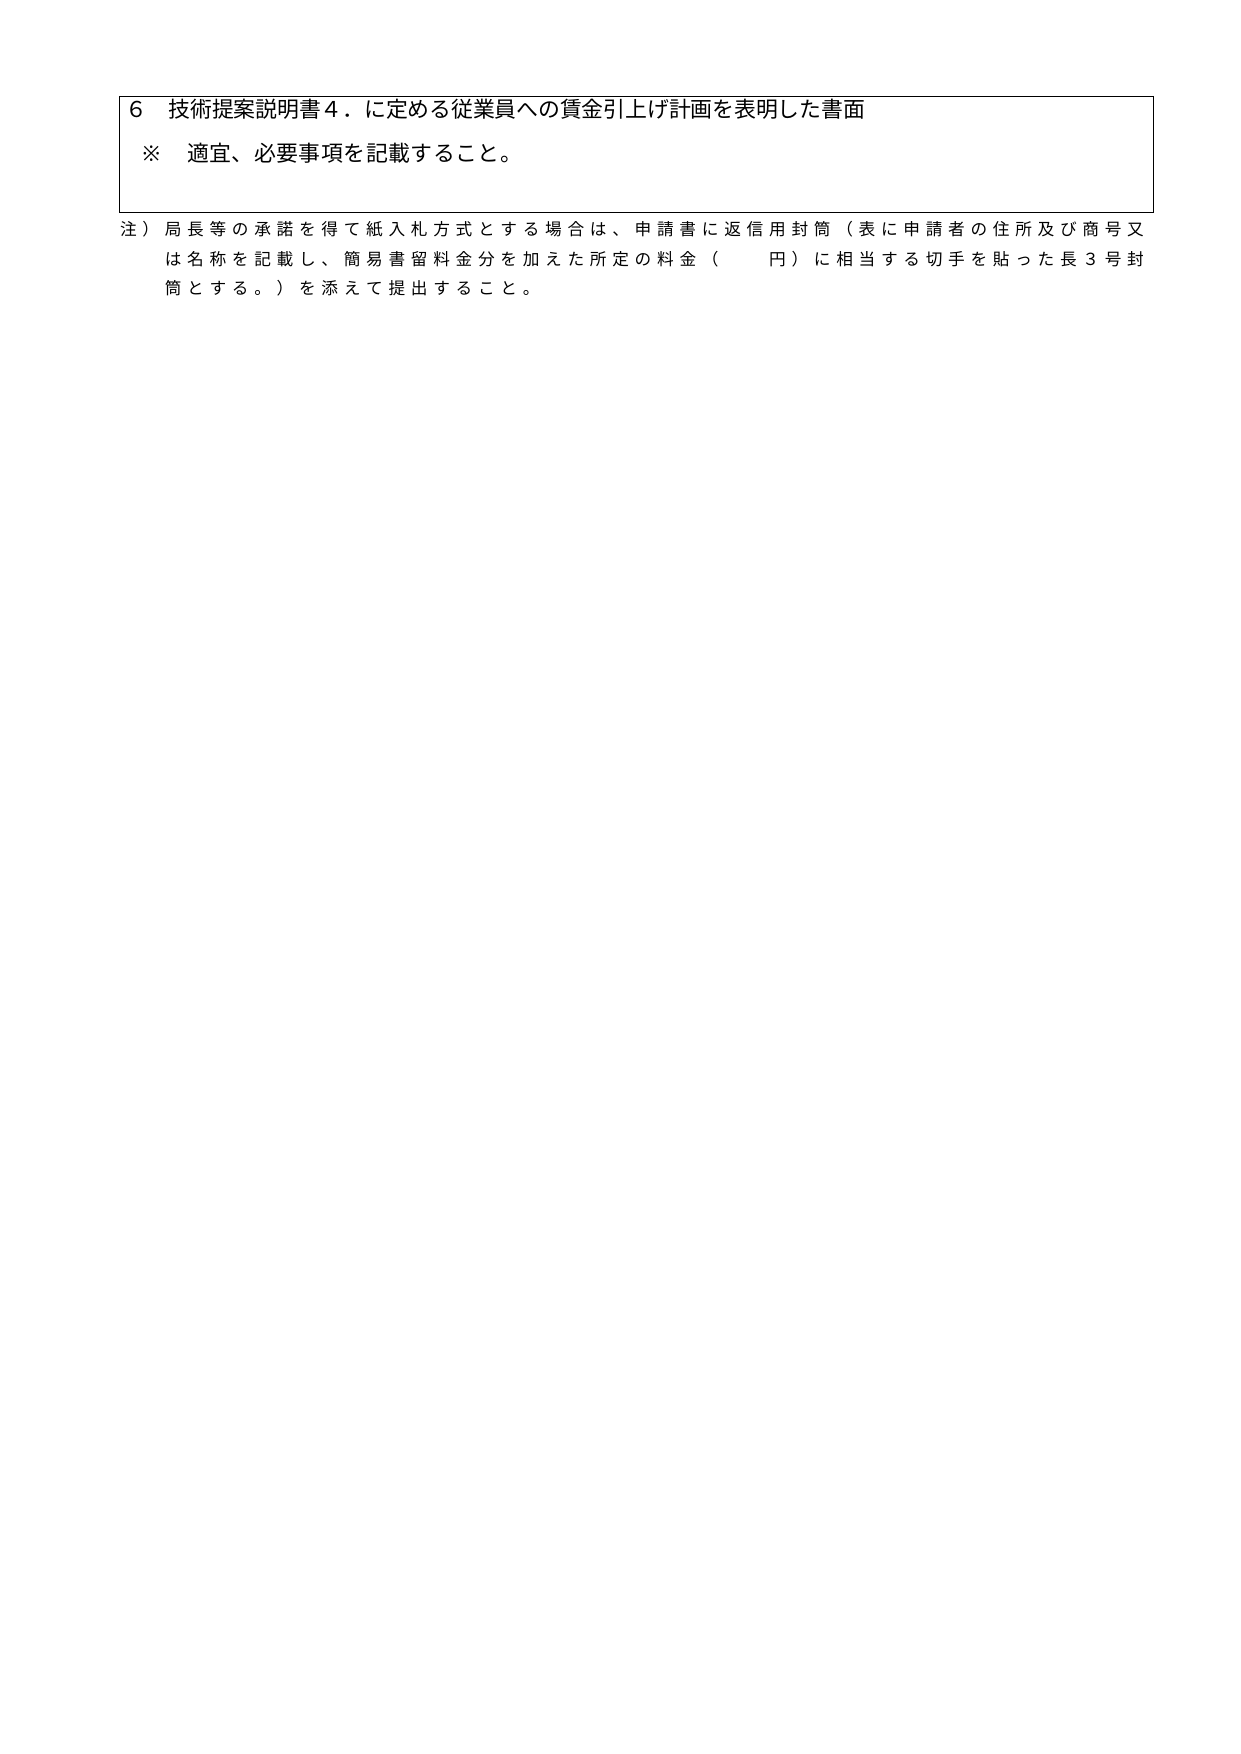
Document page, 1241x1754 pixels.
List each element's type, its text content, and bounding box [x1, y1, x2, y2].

text 注）局長等の承諾を得て紙入札方式とする場合は、申請書に返信用封筒（表に申請者の住所及び商号又は名称を記載し、簡易書留料金分を加えた所定の料金（ 円）に相当する切手を貼った長３号封筒とする。）を添えて提出すること。 [120, 213, 1150, 302]
